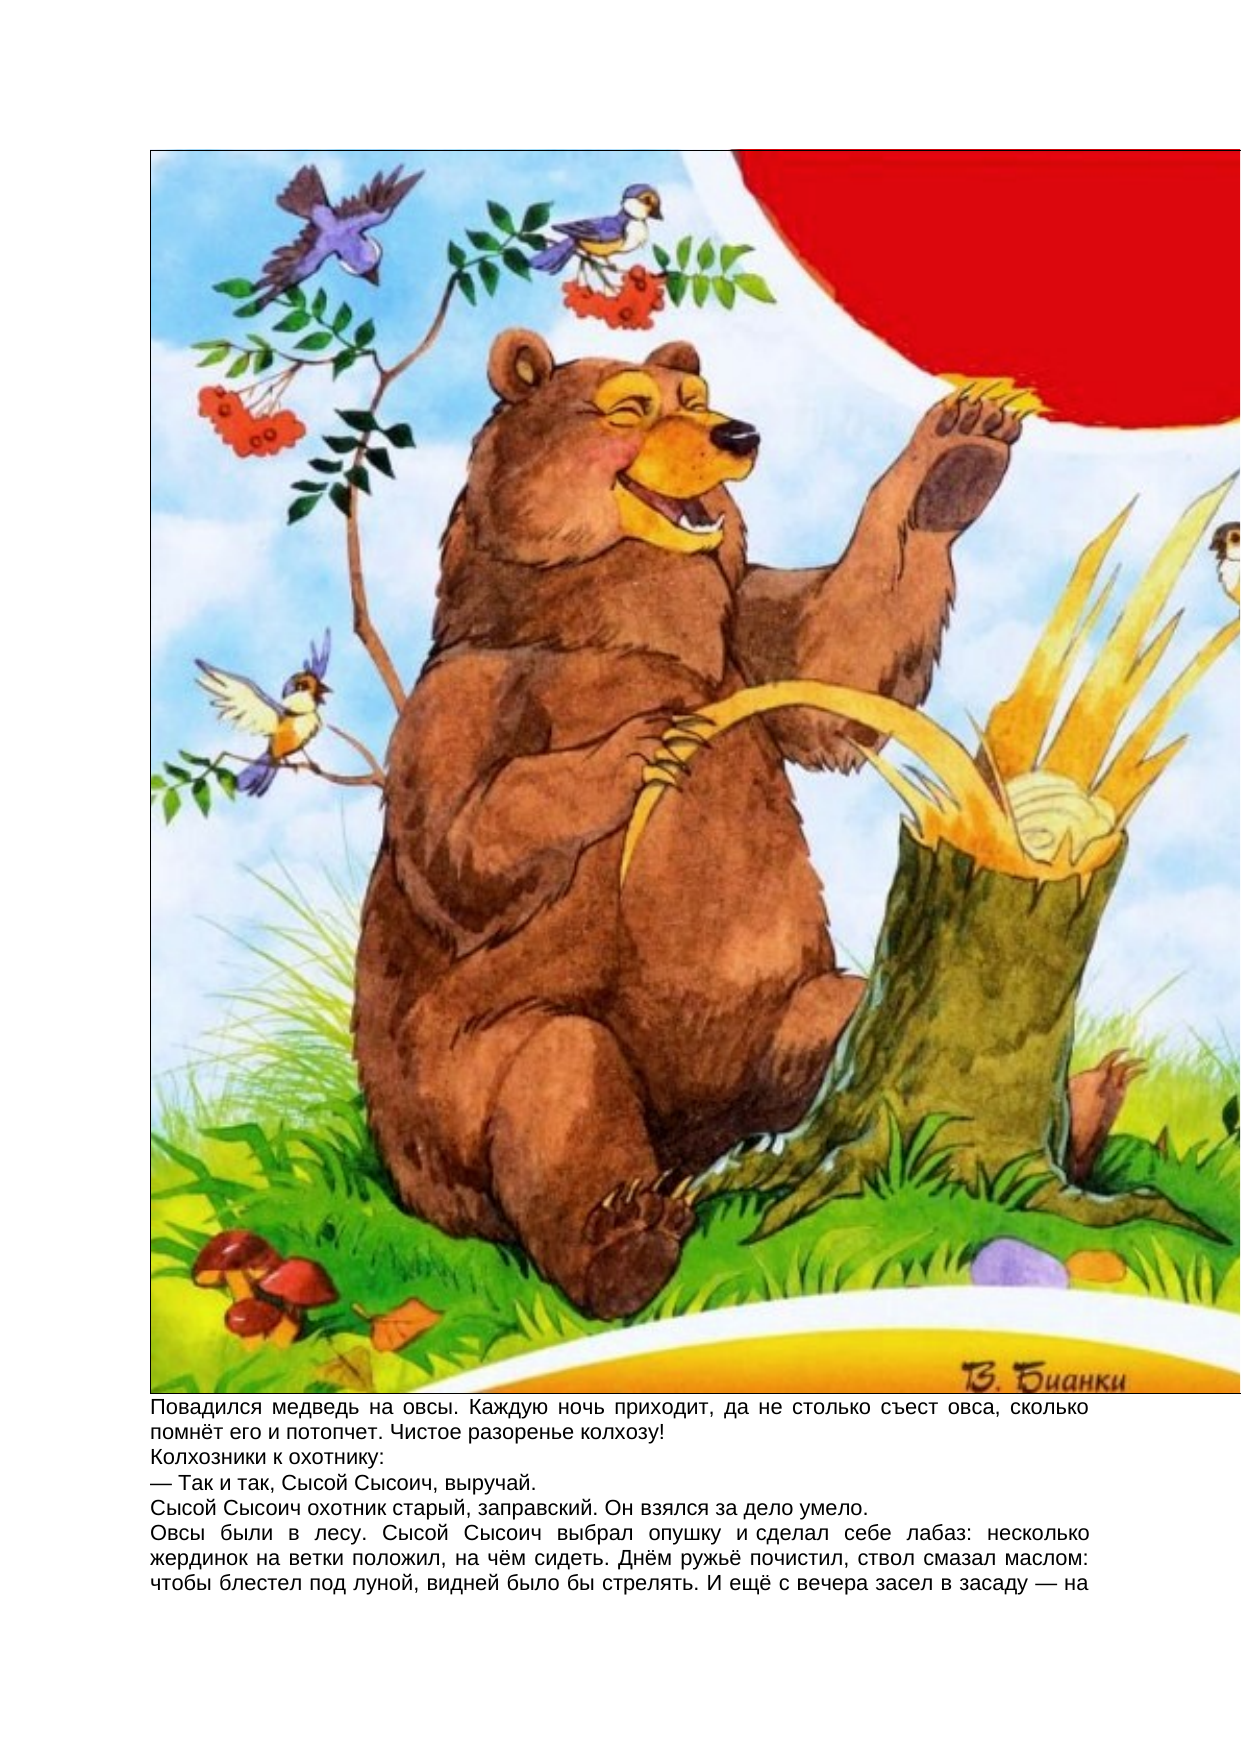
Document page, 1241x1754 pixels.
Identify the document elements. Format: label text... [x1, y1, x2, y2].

picture [151, 151, 1241, 1393]
text Колхозники к охотнику: [150, 1444, 1090, 1469]
text — Так и так, Сысой Сысоич, выручай. [150, 1469, 1090, 1495]
text Повадился медведь на овсы. Каждую ночь приходит, да не столько съест овса, сколько помнёт его и потопчет. Чистое разоренье колхозу! [150, 1394, 1090, 1444]
text Сысой Сысоич охотник старый, заправский. Он взялся за дело умело. [150, 1495, 1090, 1520]
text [150, 1520, 1090, 1596]
